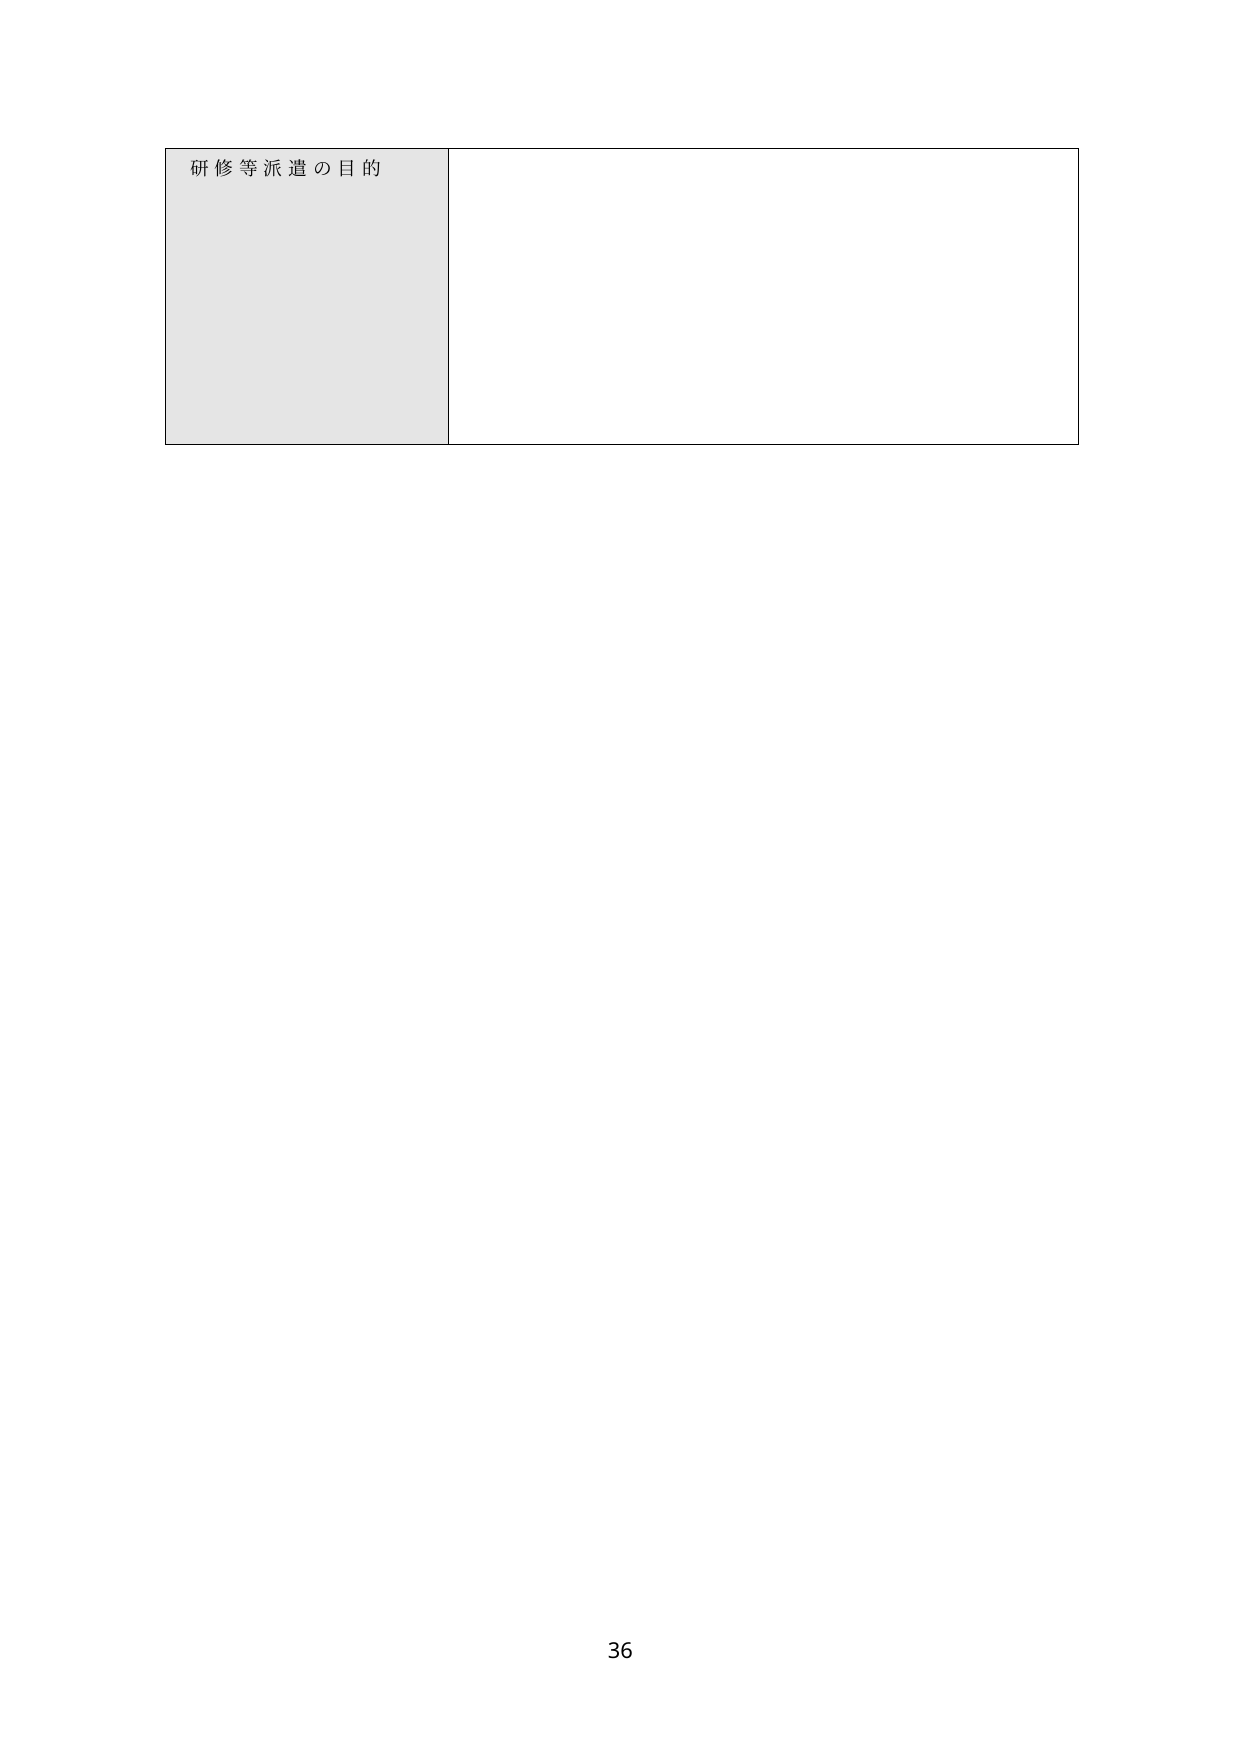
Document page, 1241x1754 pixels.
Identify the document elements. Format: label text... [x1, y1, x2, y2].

table_cell [449, 149, 1078, 444]
table_cell 研修等派遣の目的 [166, 149, 448, 444]
